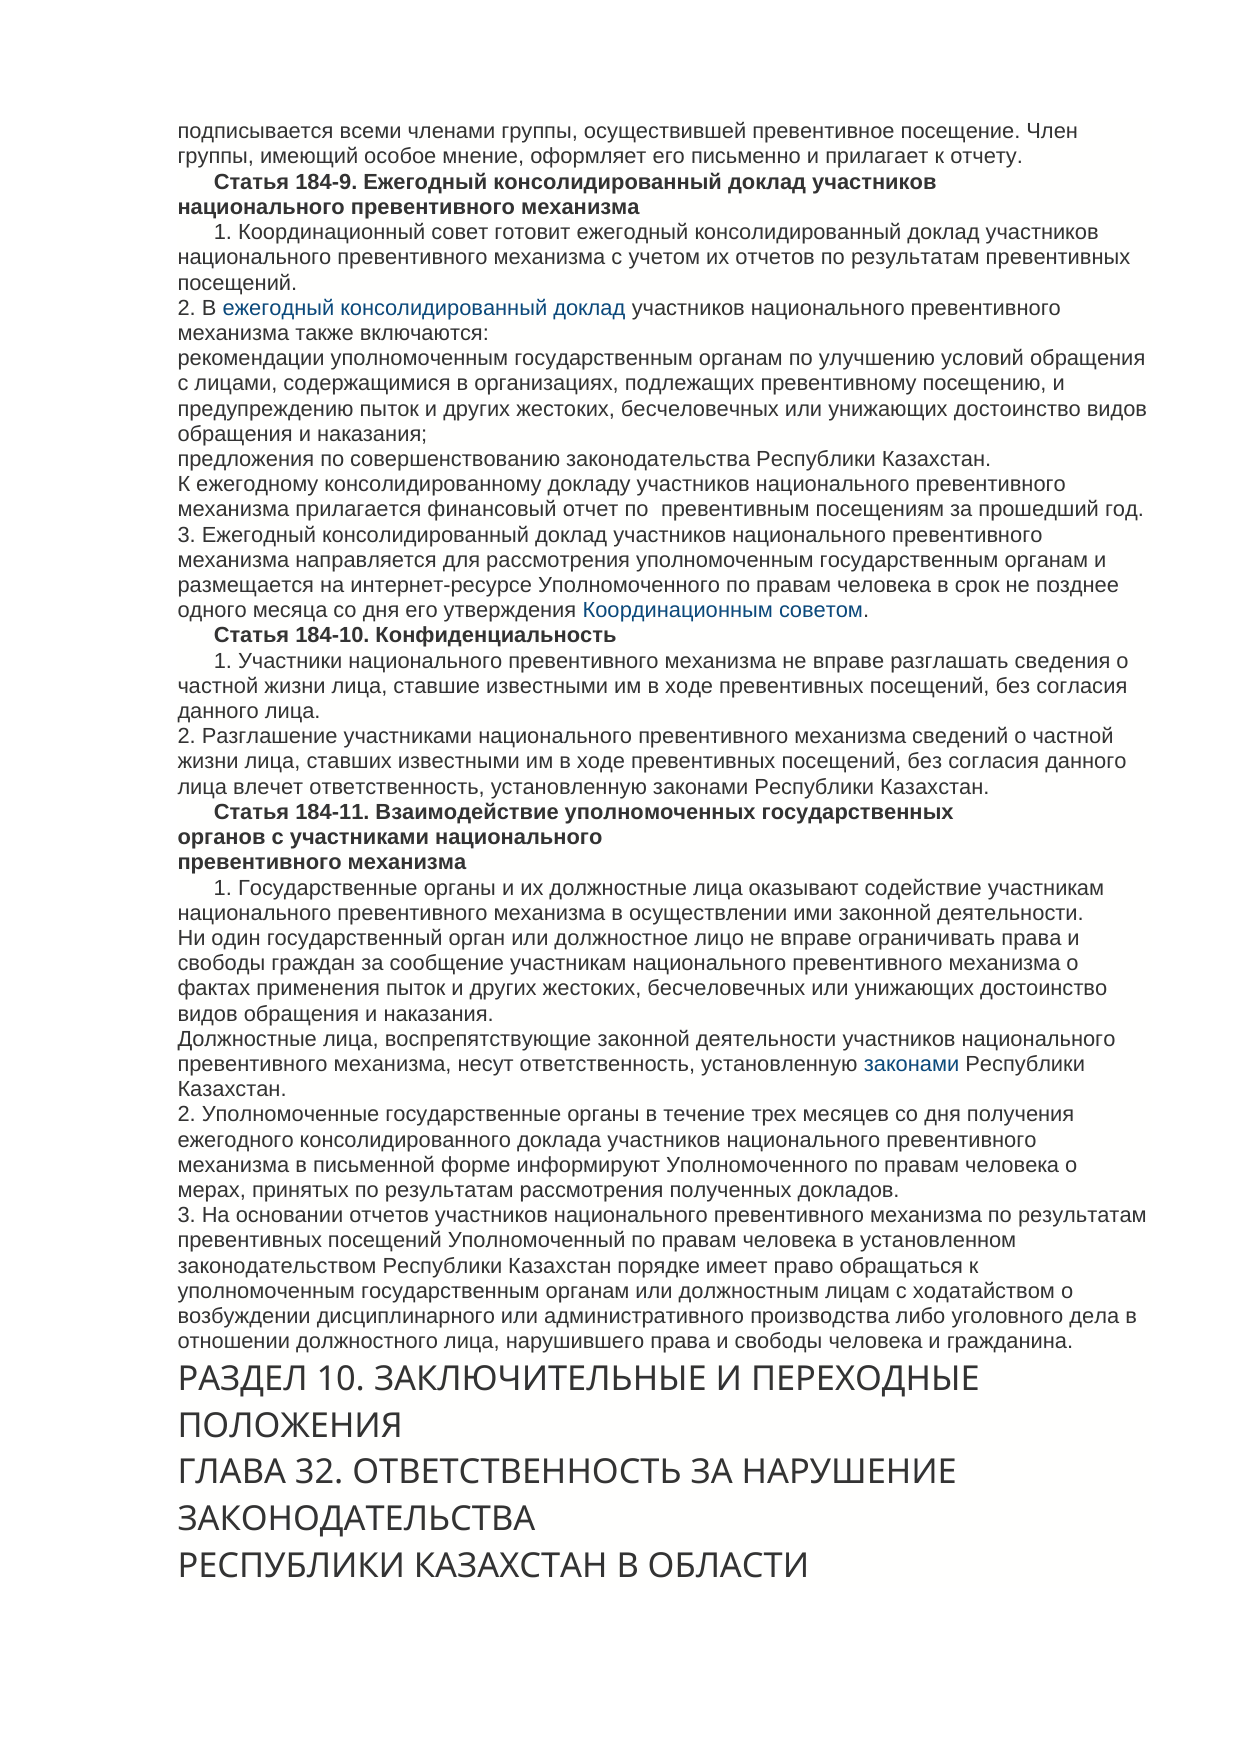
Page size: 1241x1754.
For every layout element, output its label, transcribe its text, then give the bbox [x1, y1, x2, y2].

text 1. Государственные органы и их должностные лица оказывают содействие участникам национального превентивного механизма в осуществлении ими законной деятельности. Ни один государственный орган или должностное лицо не вправе ограничивать права и свободы граждан за сообщение участникам национального превентивного механизма о фактах применения пыток и других жестоких, бесчеловечных или унижающих достоинство видов обращения и наказания. Должностные лица, воспрепятствующие законной деятельности участников национального превентивного механизма, несут ответственность, установленную законами Республики Казахстан. 2. Уполномоченные государственные органы в течение трех месяцев со дня получения ежегодного консолидированного доклада участников национального превентивного механизма в письменной форме информируют Уполномоченного по правам человека о мерах, принятых по результатам рассмотрения полученных докладов. 3. На основании отчетов участников национального превентивного механизма по результатам превентивных посещений Уполномоченный по правам человека в установленном законодательством Республики Казахстан порядке имеет право обращаться к уполномоченным государственным органам или должностным лицам с ходатайством о возбуждении дисциплинарного или административного производства либо уголовного дела в отношении должностного лица, нарушившего права и свободы человека и гражданина. [177, 874, 1152, 1353]
text Статья 184-9. Ежегодный консолидированный доклад участников национального превентивного механизма [177, 168, 1152, 219]
text 1. Участники национального превентивного механизма не вправе разглашать сведения о частной жизни лица, ставшие известными им в ходе превентивных посещений, без согласия данного лица. 2. Разглашение участниками национального превентивного механизма сведений о частной жизни лица, ставших известными им в ходе превентивных посещений, без согласия данного лица влечет ответственность, установленную законами Республики Казахстан. [177, 647, 1152, 799]
text Статья 184-10. Конфиденциальность [177, 622, 1152, 647]
text 1. Координационный совет готовит ежегодный консолидированный доклад участников национального превентивного механизма с учетом их отчетов по результатам превентивных посещений. 2. В ежегодный консолидированный доклад участников национального превентивного механизма также включаются: рекомендации уполномоченным государственным органам по улучшению условий обращения с лицами, содержащимися в организациях, подлежащих превентивному посещению, и предупреждению пыток и других жестоких, бесчеловечных или унижающих достоинство видов обращения и наказания; предложения по совершенствованию законодательства Республики Казахстан. К ежегодному консолидированному докладу участников национального превентивного механизма прилагается финансовый отчет по превентивным посещениям за прошедший год. 3. Ежегодный консолидированный доклад участников национального превентивного механизма направляется для рассмотрения уполномоченным государственным органам и размещается на интернет-ресурсе Уполномоченного по правам человека в срок не позднее одного месяца со дня его утверждения Координационным советом. [177, 219, 1152, 622]
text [177, 118, 1152, 168]
text Статья 184-11. Взаимодействие уполномоченных государственных органов с участниками национального превентивного механизма [177, 799, 1152, 874]
subtitle РАЗДЕЛ 10. ЗАКЛЮЧИТЕЛЬНЫЕ И ПЕРЕХОДНЫЕ ПОЛОЖЕНИЯ [177, 1353, 1152, 1447]
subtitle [177, 1447, 1152, 1588]
